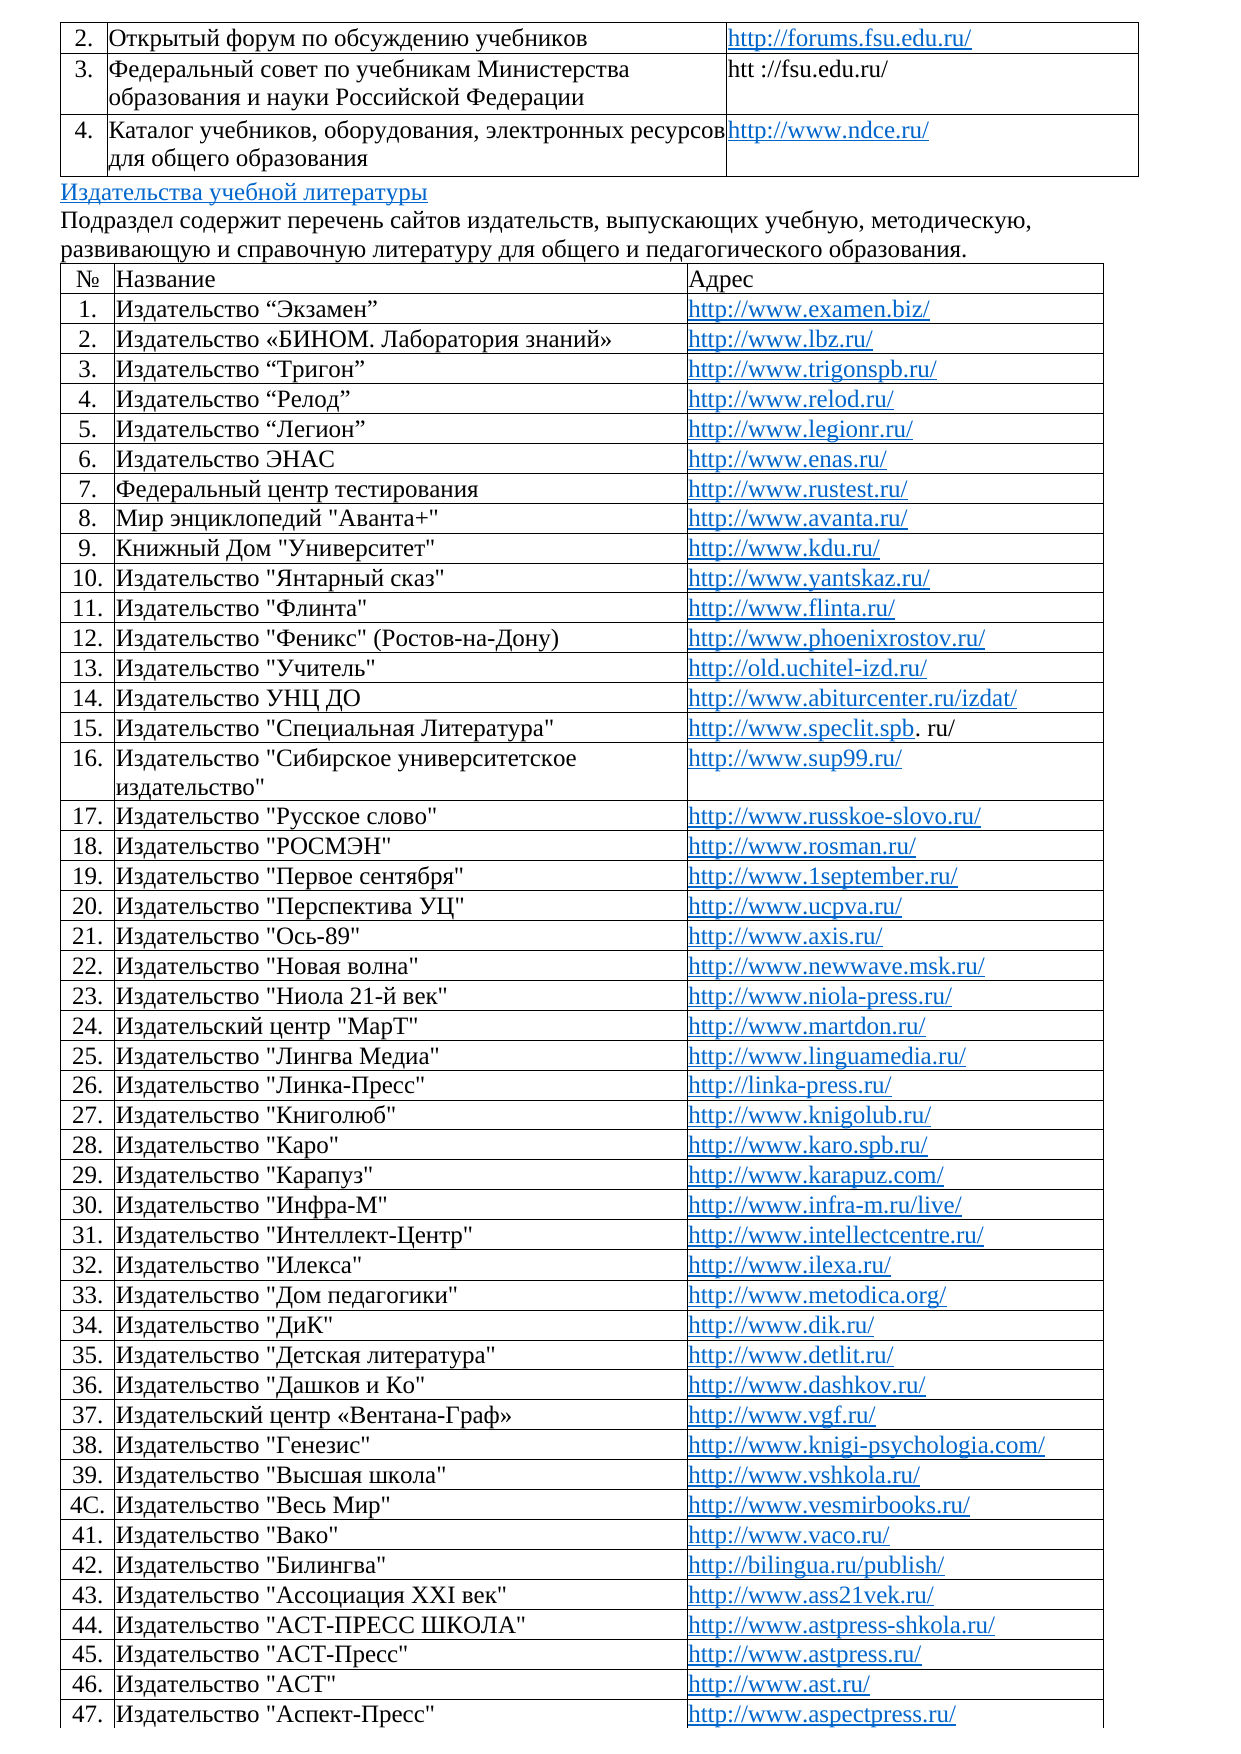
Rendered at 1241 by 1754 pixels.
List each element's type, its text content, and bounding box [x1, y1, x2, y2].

table_cell 30. [61, 1190, 114, 1219]
table_cell 39. [61, 1460, 114, 1489]
table_cell 7. [61, 474, 114, 502]
table_cell 22. [61, 951, 114, 980]
table_cell http://www.lbz.ru/ [688, 324, 1103, 353]
table_cell Издательство "Интеллект-Центр" [115, 1220, 687, 1249]
table_cell 8. [61, 504, 114, 532]
table_cell Федеральный совет по учебникам Министерства образования и науки Российской Федерации [108, 54, 726, 114]
table_cell 35. [61, 1341, 114, 1369]
table_cell http://www.examen.biz/ [688, 294, 1103, 323]
table_cell Издательство "Учитель" [115, 653, 687, 682]
table_cell http://www.intellectcentre.ru/ [688, 1220, 1103, 1249]
table_cell 31. [61, 1220, 114, 1249]
table_cell 46. [61, 1670, 114, 1698]
table_cell 29. [61, 1160, 114, 1189]
table_cell 4. [61, 384, 114, 413]
table_cell http://www.knigi-psychologia.com/ [688, 1430, 1103, 1459]
table_cell Каталог учебников, оборудования, электронных ресурсов для общего образования [108, 115, 726, 176]
table_cell Издательство "Дашков и Ко" [115, 1370, 687, 1399]
table_cell 43. [61, 1580, 114, 1609]
table_cell http://www.ilexa.ru/ [688, 1250, 1103, 1279]
table_cell Издательство "РОСМЭН" [115, 831, 687, 860]
table_cell http://www.russkoe-slovo.ru/ [688, 801, 1103, 830]
table_cell 25. [61, 1041, 114, 1069]
table_cell http://www.dik.ru/ [688, 1311, 1103, 1339]
table_cell Издательство "Аспект-Пресс" [115, 1700, 687, 1728]
table_cell 4. [61, 115, 107, 176]
table_cell http://www.avanta.ru/ [688, 504, 1103, 532]
table_cell 27. [61, 1101, 114, 1129]
table_cell Издательство "Карапуз" [115, 1160, 687, 1189]
table_cell 45. [61, 1640, 114, 1668]
table_cell http://forums.fsu.edu.ru/ [727, 23, 1138, 53]
table_cell http://www.sup99.ru/ [688, 743, 1103, 800]
table_cell Издательство "Феникс" (Ростов-на-Дону) [115, 623, 687, 652]
table_cell 26. [61, 1071, 114, 1099]
table_cell Издательство "ДиК" [115, 1311, 687, 1339]
table_cell http://www.abiturcenter.ru/izdat/ [688, 683, 1103, 712]
table_cell Издательство "Книголюб" [115, 1101, 687, 1129]
table_cell http://www.vaco.ru/ [688, 1520, 1103, 1549]
table_cell 12. [61, 623, 114, 652]
table_cell Издательство "Янтарный сказ" [115, 564, 687, 592]
table_cell Мир энциклопедий "Аванта+" [115, 504, 687, 532]
table_cell http://www.infra-m.ru/live/ [688, 1190, 1103, 1219]
table_cell Издательство “Релод” [115, 384, 687, 413]
table_cell Издательство "Новая волна" [115, 951, 687, 980]
table_cell 6. [61, 444, 114, 473]
table_cell Издательство "Первое сентября" [115, 861, 687, 890]
table_cell htt ://fsu.edu.ru/ [727, 54, 1138, 114]
table_cell http://www.phoenixrostov.ru/ [688, 623, 1103, 652]
table_cell http://www.metodica.org/ [688, 1281, 1103, 1309]
table_cell http://www.trigonspb.ru/ [688, 354, 1103, 383]
table_cell Издательство "Перспектива УЦ" [115, 891, 687, 920]
table_cell http://www.flinta.ru/ [688, 593, 1103, 622]
table_cell 1. [61, 294, 114, 323]
table_cell http://www.detlit.ru/ [688, 1341, 1103, 1369]
table_cell Издательство "Каро" [115, 1130, 687, 1159]
table_cell Издательство "Весь Мир" [115, 1490, 687, 1519]
table_cell http://www.kdu.ru/ [688, 534, 1103, 562]
table_cell http://www.1september.ru/ [688, 861, 1103, 890]
table_cell 3. [61, 354, 114, 383]
table_cell 47. [61, 1700, 114, 1728]
table_cell Федеральный центр тестирования [115, 474, 687, 502]
table_header Адрес [688, 264, 1103, 293]
table_cell Издательство УНЦ ДО [115, 683, 687, 712]
table_cell http://www.newwave.msk.ru/ [688, 951, 1103, 980]
table_cell Издательство “Тригон” [115, 354, 687, 383]
table_cell 41. [61, 1520, 114, 1549]
table_cell Издательство "Ось-89" [115, 921, 687, 950]
table_cell Издательство “Легион” [115, 414, 687, 443]
table_cell http://www.karo.spb.ru/ [688, 1130, 1103, 1159]
table_cell Издательство "Вако" [115, 1520, 687, 1549]
table_cell Издательство "Сибирское университетское издательство" [115, 743, 687, 800]
text Подраздел содержит перечень сайтов издательств, выпускающих учебную, методическую, развивающую и справочную литературу для общего и педагогического образования. [60, 206, 1173, 263]
table_cell Издательство "Линка-Пресс" [115, 1071, 687, 1099]
table_cell http://www.karapuz.com/ [688, 1160, 1103, 1189]
table_cell Издательство "АСТ" [115, 1670, 687, 1698]
table_cell Издательство "Детская литература" [115, 1341, 687, 1369]
table_cell http://linka-press.ru/ [688, 1071, 1103, 1099]
table_cell Издательство "Билингва" [115, 1550, 687, 1579]
table_cell http://www.enas.ru/ [688, 444, 1103, 473]
table_cell 33. [61, 1281, 114, 1309]
table_cell 2. [61, 23, 107, 53]
table_cell 44. [61, 1610, 114, 1638]
table_cell 34. [61, 1311, 114, 1339]
table_cell http://www.speclit.spb. ru/ [688, 713, 1103, 742]
table_cell http://www.relod.ru/ [688, 384, 1103, 413]
table_cell http://bilingua.ru/publish/ [688, 1550, 1103, 1579]
table_cell 21. [61, 921, 114, 950]
table_cell 37. [61, 1400, 114, 1429]
table_cell http://www.linguamedia.ru/ [688, 1041, 1103, 1069]
table_cell Издательство "Дом педагогики" [115, 1281, 687, 1309]
table_cell http://www.rustest.ru/ [688, 474, 1103, 502]
table_cell 15. [61, 713, 114, 742]
table_cell http://www.rosman.ru/ [688, 831, 1103, 860]
table_cell 42. [61, 1550, 114, 1579]
table_cell 19. [61, 861, 114, 890]
table_cell http://www.vesmirbooks.ru/ [688, 1490, 1103, 1519]
table_cell Издательство "Флинта" [115, 593, 687, 622]
table_cell 36. [61, 1370, 114, 1399]
table_cell Издательство «БИНОМ. Лаборатория знаний» [115, 324, 687, 353]
table_cell http://www.astpress.ru/ [688, 1640, 1103, 1668]
table_cell 3. [61, 54, 107, 114]
table_cell Издательский центр «Вентана-Граф» [115, 1400, 687, 1429]
table_cell http://www.ast.ru/ [688, 1670, 1103, 1698]
table_cell Издательство "АСТ-ПРЕСС ШКОЛА" [115, 1610, 687, 1638]
table_cell 14. [61, 683, 114, 712]
table_cell Издательство “Экзамен” [115, 294, 687, 323]
table_cell http://www.vgf.ru/ [688, 1400, 1103, 1429]
table_header Название [115, 264, 687, 293]
table_cell 20. [61, 891, 114, 920]
table_cell Издательство "Русское слово" [115, 801, 687, 830]
table_cell Книжный Дом "Университет" [115, 534, 687, 562]
table_cell http://old.uchitel-izd.ru/ [688, 653, 1103, 682]
table_cell http://www.astpress-shkola.ru/ [688, 1610, 1103, 1638]
table_cell Издательство "Ниола 21-й век" [115, 981, 687, 1010]
table_cell 28. [61, 1130, 114, 1159]
table_cell Издательство "Илекса" [115, 1250, 687, 1279]
table_cell 17. [61, 801, 114, 830]
table_cell http://www.yantskaz.ru/ [688, 564, 1103, 592]
table_cell Издательский центр "МарТ" [115, 1011, 687, 1040]
table_cell Издательство "АСТ-Пресс" [115, 1640, 687, 1668]
table_cell Издательство "Лингва Медиа" [115, 1041, 687, 1069]
table_cell 13. [61, 653, 114, 682]
table_cell Издательство "Специальная Литература" [115, 713, 687, 742]
table_cell http://www.martdon.ru/ [688, 1011, 1103, 1040]
table_cell Издательство "Инфра-М" [115, 1190, 687, 1219]
table_cell 23. [61, 981, 114, 1010]
table_cell http://www.niola-press.ru/ [688, 981, 1103, 1010]
table_cell http://www.ndce.ru/ [727, 115, 1138, 176]
table_cell 16. [61, 743, 114, 800]
table_cell http://www.ucpva.ru/ [688, 891, 1103, 920]
table_cell Издательство "Генезис" [115, 1430, 687, 1459]
table_cell http://www.dashkov.ru/ [688, 1370, 1103, 1399]
table_cell http://www.aspectpress.ru/ [688, 1700, 1103, 1728]
table_cell http://www.ass21vek.ru/ [688, 1580, 1103, 1609]
table_cell Издательство "Высшая школа" [115, 1460, 687, 1489]
table_cell 5. [61, 414, 114, 443]
table_cell http://www.legionr.ru/ [688, 414, 1103, 443]
table_cell 11. [61, 593, 114, 622]
table_cell 24. [61, 1011, 114, 1040]
table_cell 4C. [61, 1490, 114, 1519]
table_cell 2. [61, 324, 114, 353]
table_cell Открытый форум по обсуждению учебников [108, 23, 726, 53]
table_cell http://www.axis.ru/ [688, 921, 1103, 950]
table_cell 32. [61, 1250, 114, 1279]
table_cell Издательство ЭНАС [115, 444, 687, 473]
table_cell http://www.knigolub.ru/ [688, 1101, 1103, 1129]
table_cell 10. [61, 564, 114, 592]
table_header № [61, 264, 114, 293]
text Издательства учебной литературы [60, 177, 1173, 206]
table_cell 18. [61, 831, 114, 860]
table_cell 38. [61, 1430, 114, 1459]
table_cell 9. [61, 534, 114, 562]
table_cell Издательство "Ассоциация XXI век" [115, 1580, 687, 1609]
table_cell http://www.vshkola.ru/ [688, 1460, 1103, 1489]
